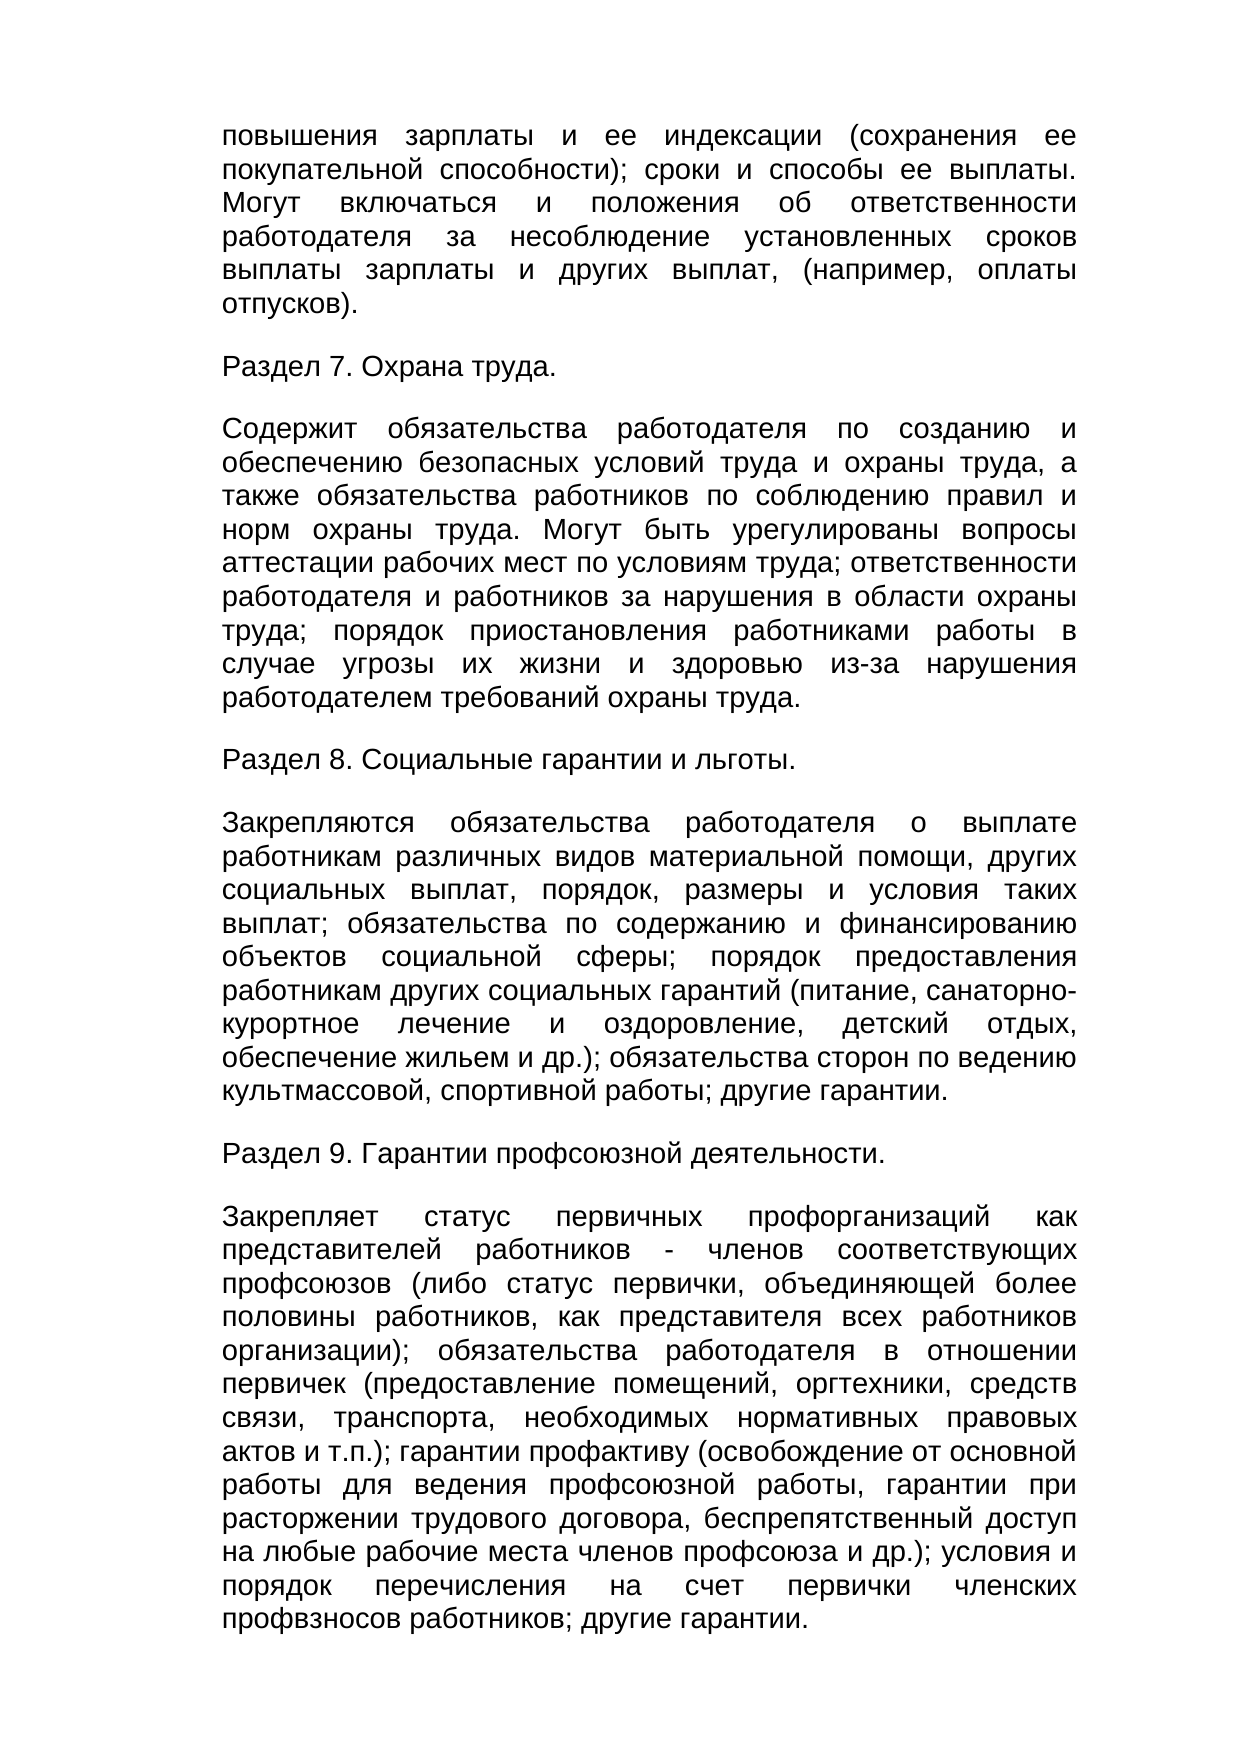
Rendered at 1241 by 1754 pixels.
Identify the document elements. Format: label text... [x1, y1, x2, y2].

text Раздел 9. Гарантии профсоюзной деятельности. [222, 1136, 1078, 1169]
text Раздел 7. Охрана труда. [222, 348, 1078, 382]
text Раздел 8. Социальные гарантии и льготы. [222, 742, 1078, 776]
text Закрепляются обязательства работодателя о выплате работникам различных видов материальной помощи, других социальных выплат, порядок, размеры и условия таких выплат; обязательства по содержанию и финансированию объектов социальной сферы; порядок предоставления работникам других социальных гарантий (питание, санаторно-курортное лечение и оздоровление, детский отдых, обеспечение жильем и др.); обязательства сторон по ведению культмассовой, спортивной работы; другие гарантии. [222, 805, 1078, 1107]
text Содержит обязательства работодателя по созданию и обеспечению безопасных условий труда и охраны труда, а также обязательства работников по соблюдению правил и норм охраны труда. Могут быть урегулированы вопросы аттестации рабочих мест по условиям труда; ответственности работодателя и работников за нарушения в области охраны труда; порядок приостановления работниками работы в случае угрозы их жизни и здоровью из-за нарушения работодателем требований охраны труда. [222, 411, 1078, 713]
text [222, 118, 1078, 319]
text Закрепляет статус первичных профорганизаций как представителей работников - членов соответствующих профсоюзов (либо статус первички, объединяющей более половины работников, как представителя всех работников организации); обязательства работодателя в отношении первичек (предоставление помещений, оргтехники, средств связи, транспорта, необходимых нормативных правовых актов и т.п.); гарантии профактиву (освобождение от основной работы для ведения профсоюзной работы, гарантии при расторжении трудового договора, беспрепятственный доступ на любые рабочие места членов профсоюза и др.); условия и порядок перечисления на счет первички членских профвзносов работников; другие гарантии. [222, 1199, 1078, 1635]
